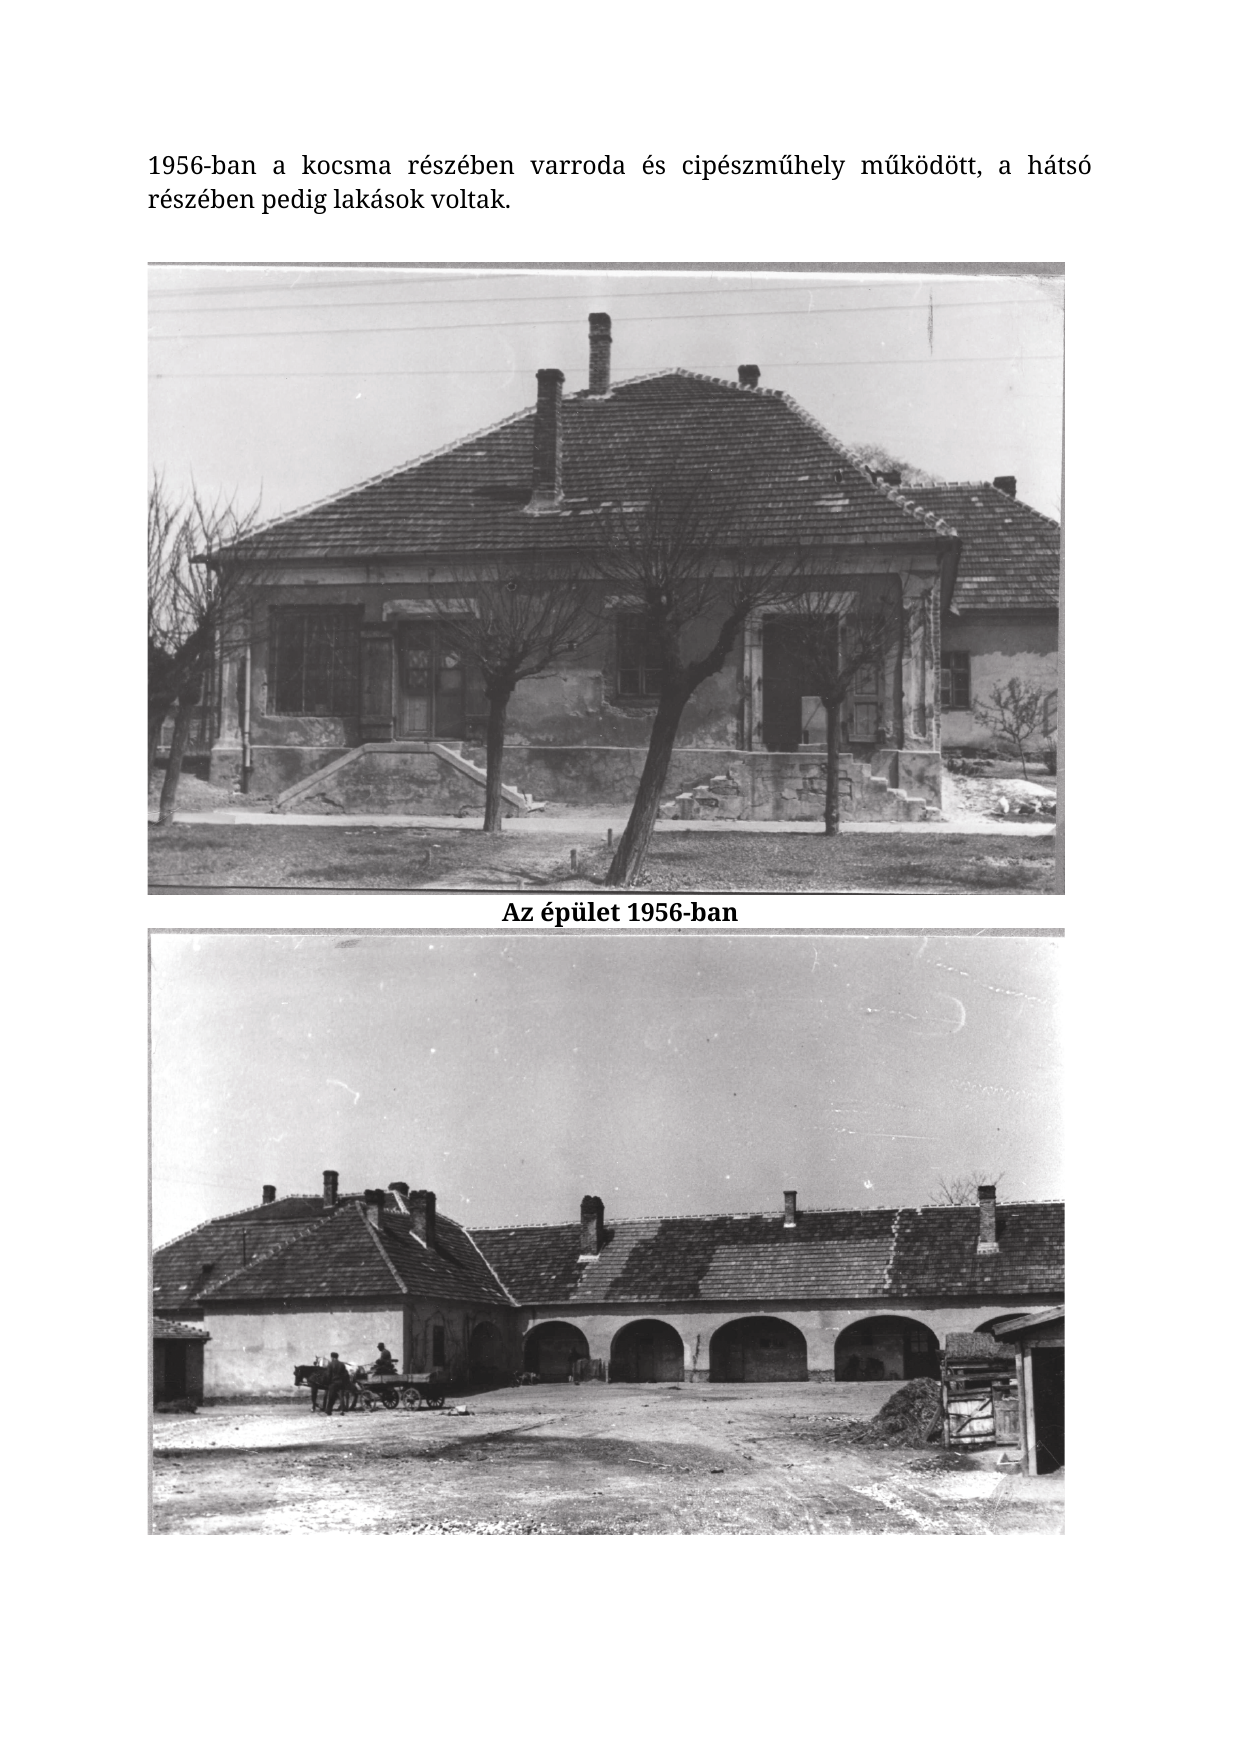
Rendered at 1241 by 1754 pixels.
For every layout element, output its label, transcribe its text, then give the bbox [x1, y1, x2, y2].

text 1956-ban a kocsma részében varroda és cipészműhely működött, a hátsó részében pedig lakások voltak. [148, 148, 1093, 216]
text Az épület 1956-ban [148, 894, 1093, 928]
picture [147, 262, 1065, 895]
picture [147, 928, 1065, 1535]
